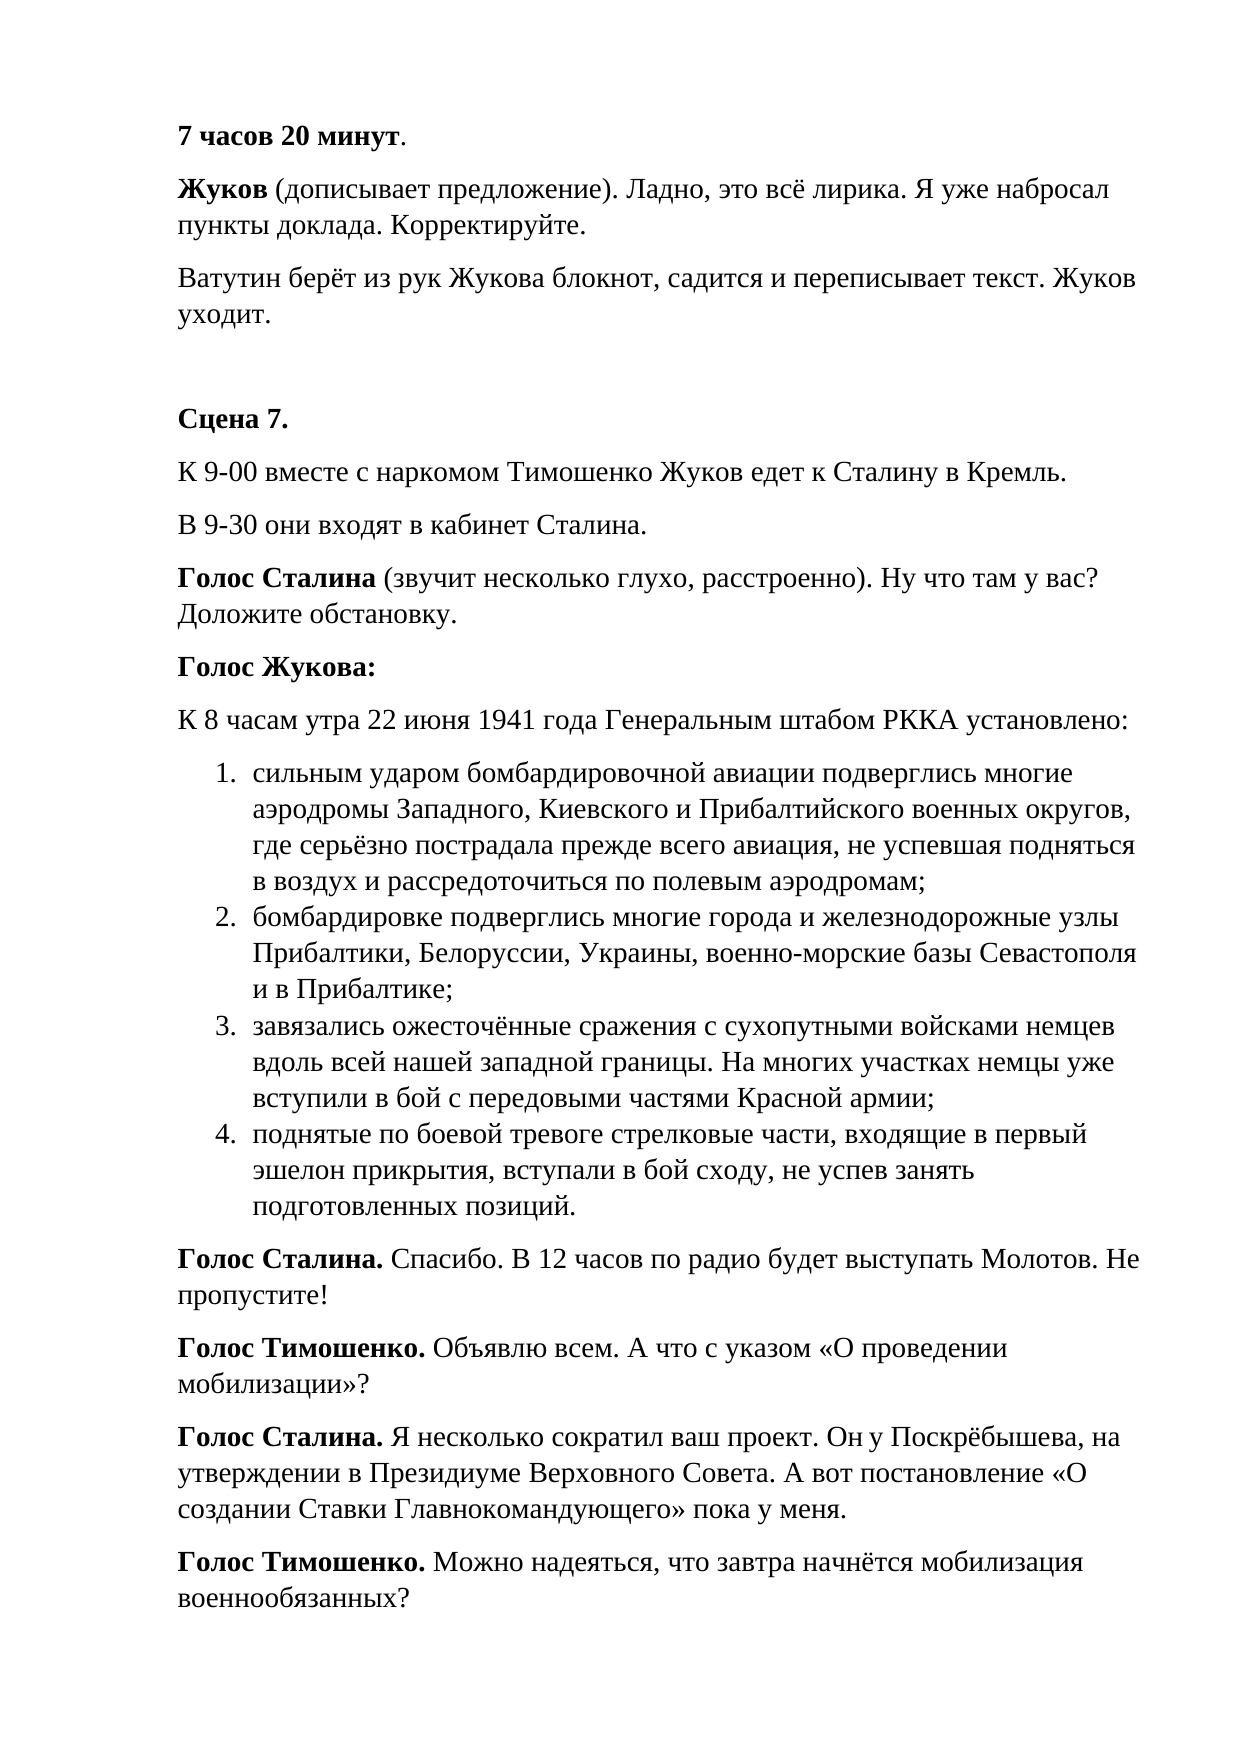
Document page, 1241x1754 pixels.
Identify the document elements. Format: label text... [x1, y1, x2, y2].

text Голос Сталина. Я несколько сократил ваш проект. Он у Поскрёбышева, на утверждении в Президиуме Верховного Совета. А вот постановление «О создании Ставки Главнокомандующего» пока у меня. [177, 1419, 1152, 1525]
text Сцена 7. [177, 402, 1152, 435]
list поднятые по боевой тревоге стрелковые части, входящие в первый эшелон прикрытия, вступали в бой сходу, не успев занять подготовленных позиций. [215, 1116, 1152, 1222]
list сильным ударом бомбардировочной авиации подверглись многие аэродромы Западного, Киевского и Прибалтийского военных округов, где серьёзно пострадала прежде всего авиация, не успевшая подняться в воздух и рассредоточиться по полевым аэродромам; [215, 755, 1152, 897]
list бомбардировке подверглись многие города и железнодорожные узлы Прибалтики, Белоруссии, Украины, военно-морские базы Севастополя и в Прибалтике; [215, 899, 1152, 1005]
text Жуков (дописывает предложение). Ладно, это всё лирика. Я уже набросал пункты доклада. Корректируйте. [177, 171, 1152, 241]
text К 9-00 вместе с наркомом Тимошенко Жуков едет к Сталину в Кремль. [177, 454, 1152, 488]
text Голос Сталина (звучит несколько глухо, расстроенно). Ну что там у вас? Доложите обстановку. [177, 560, 1152, 630]
text Голос Тимошенко. Объявлю всем. А что с указом «О проведении мобилизации»? [177, 1330, 1152, 1400]
text В 9-30 они входят в кабинет Сталина. [177, 507, 1152, 541]
text К 8 часам утра 22 июня 1941 года Генеральным штабом РККА установлено: [177, 702, 1152, 735]
list завязались ожесточённые сражения с сухопутными войсками немцев вдоль всей нашей западной границы. На многих участках немцы уже вступили в бой с передовыми частями Красной армии; [215, 1008, 1152, 1113]
text Голос Сталина. Спасибо. В 12 часов по радио будет выступать Молотов. Не пропустите! [177, 1241, 1152, 1311]
text Голос Тимошенко. Можно надеяться, что завтра начнётся мобилизация военнообязанных? [177, 1544, 1152, 1614]
text Голос Жукова: [177, 649, 1152, 683]
text Ватутин берёт из рук Жукова блокнот, садится и переписывает текст. Жуков уходит. [177, 260, 1152, 329]
text 7 часов 20 минут. [177, 118, 1152, 152]
